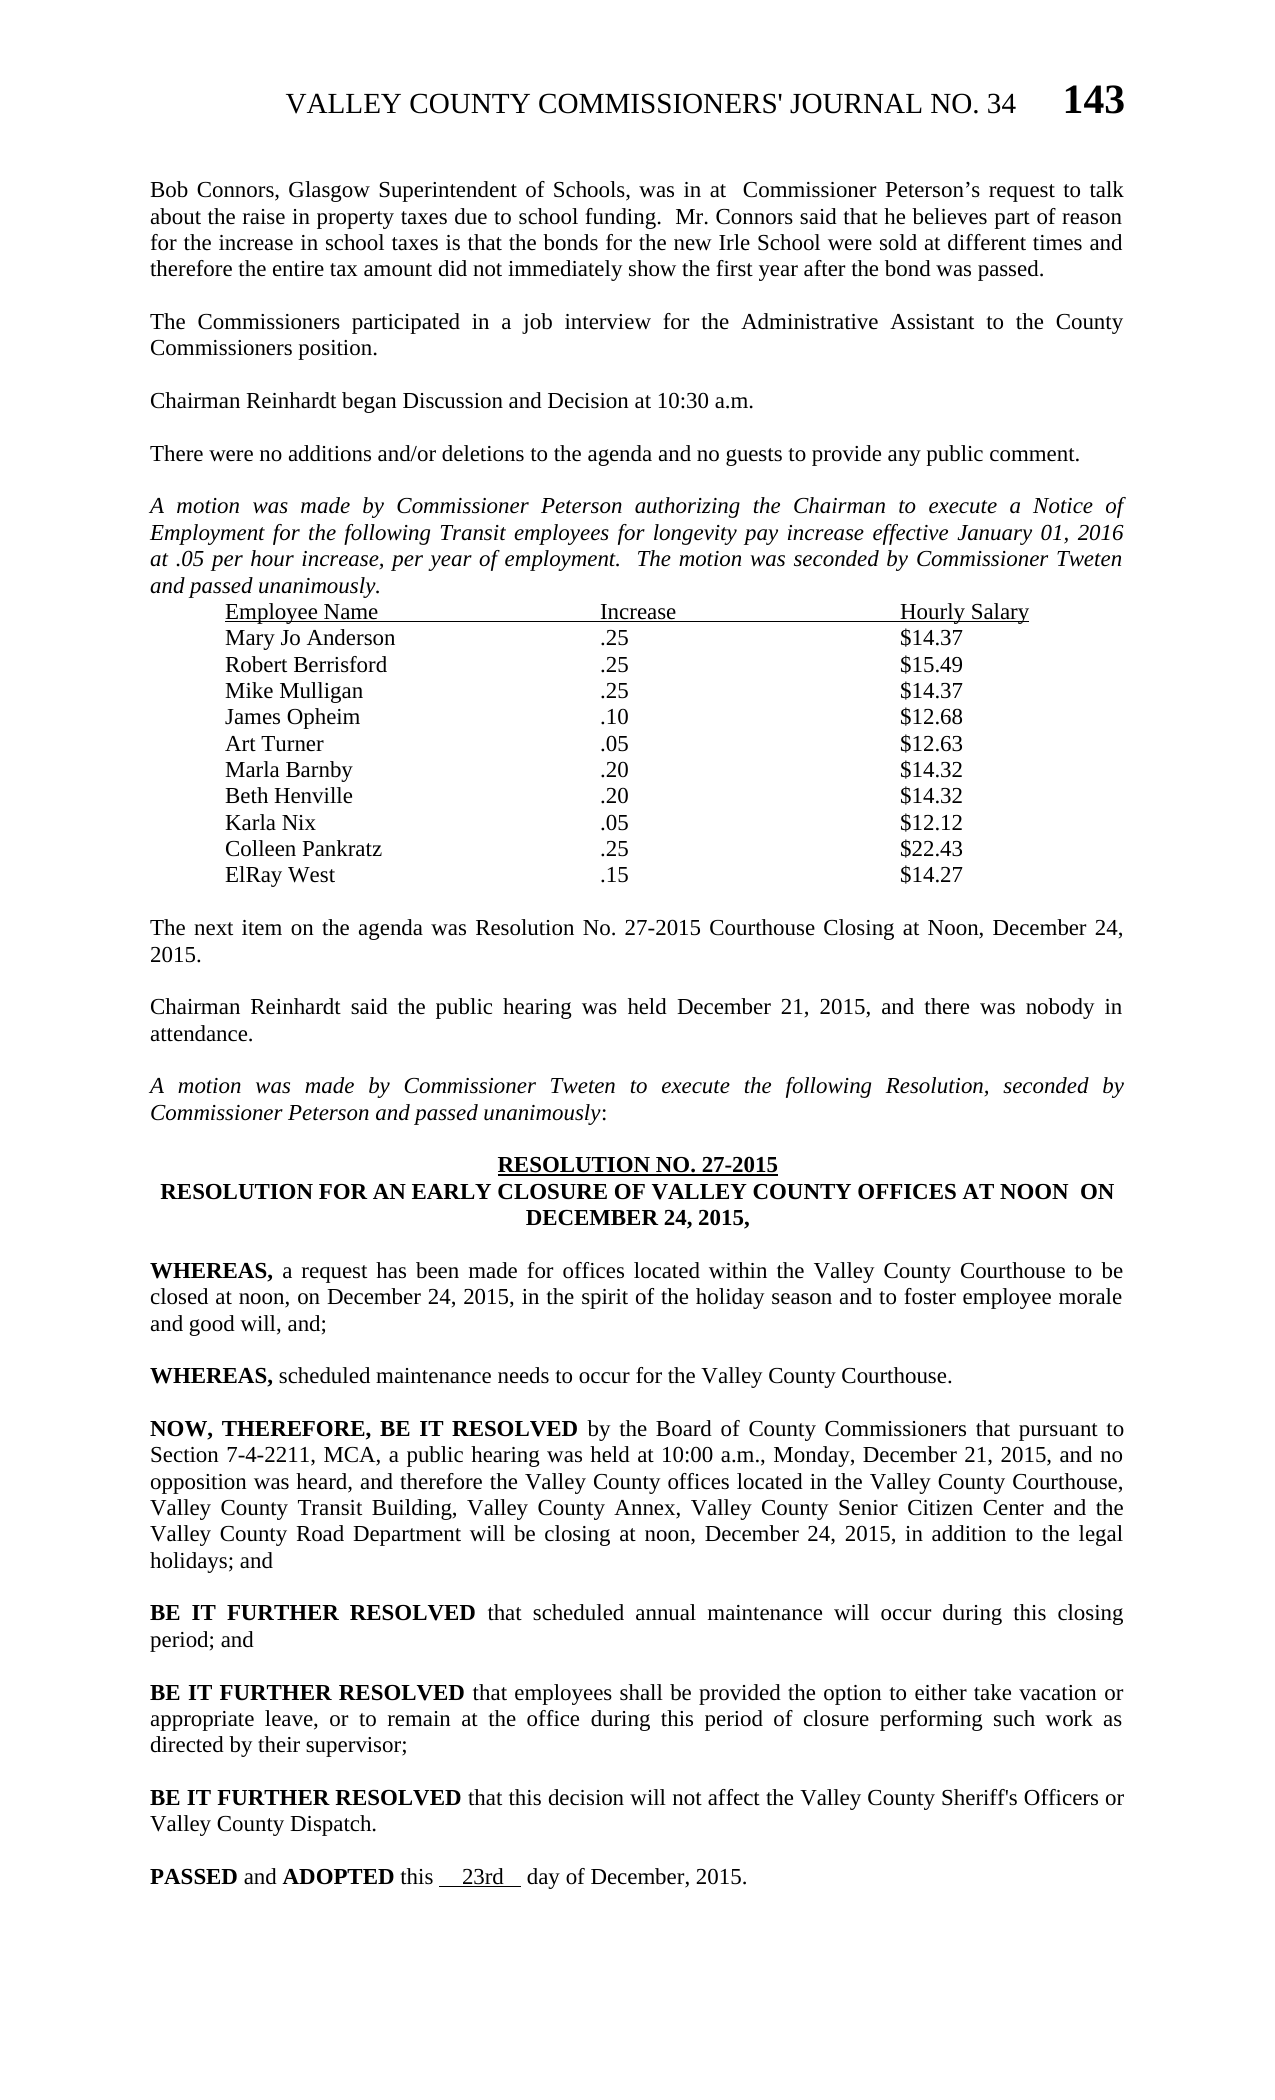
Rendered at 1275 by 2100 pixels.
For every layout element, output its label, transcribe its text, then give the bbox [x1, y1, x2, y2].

text WHEREAS, a request has been made for offices located within the Valley County Courthouse to be closed at noon, on December 24, 2015, in the spirit of the holiday season and to foster employee morale and good will, and; [150, 1257, 1125, 1336]
text The next item on the agenda was Resolution No. 27-2015 Courthouse Closing at Noon, December 24, 2015. [150, 914, 1125, 967]
text A motion was made by Commissioner Peterson authorizing the Chairman to execute a Notice of Employment for the following Transit employees for longevity pay increase effective January 01, 2016 at .05 per hour increase, per year of employment. The motion was seconded by Commissioner Tweten and passed unanimously. [150, 493, 1125, 598]
list Mike Mulligan .25 $14.37 [150, 677, 1125, 703]
list Karla Nix .05 $12.12 [150, 809, 1125, 835]
text NOW, THEREFORE, BE IT RESOLVED by the Board of County Commissioners that pursuant to Section 7-4-2211, MCA, a public hearing was held at 10:00 a.m., Monday, December 21, 2015, and no opposition was heard, and therefore the Valley County offices located in the Valley County Courthouse, Valley County Transit Building, Valley County Annex, Valley County Senior Citizen Center and the Valley County Road Department will be closing at noon, December 24, 2015, in addition to the legal holidays; and [150, 1415, 1125, 1573]
list Colleen Pankratz .25 $22.43 [150, 835, 1125, 862]
list Art Turner .05 $12.63 [150, 730, 1125, 756]
text The Commissioners participated in a job interview for the Administrative Assistant to the County Commissioners position. [150, 308, 1125, 361]
text RESOLUTION FOR AN EARLY CLOSURE OF VALLEY COUNTY OFFICES AT NOON ON DECEMBER 24, 2015, [150, 1178, 1125, 1231]
text A motion was made by Commissioner Tweten to execute the following Resolution, seconded by Commissioner Peterson and passed unanimously: [150, 1072, 1125, 1125]
text There were no additions and/or deletions to the agenda and no guests to provide any public comment. [150, 440, 1125, 466]
list Employee Name Increase Hourly Salary [150, 598, 1125, 624]
text Chairman Reinhardt said the public hearing was held December 21, 2015, and there was nobody in attendance. [150, 993, 1125, 1046]
list James Opheim .10 $12.68 [150, 703, 1125, 730]
list Beth Henville .20 $14.32 [150, 782, 1125, 809]
list Robert Berrisford .25 $15.49 [150, 651, 1125, 677]
text BE IT FURTHER RESOLVED that scheduled annual maintenance will occur during this closing period; and [150, 1599, 1125, 1652]
text BE IT FURTHER RESOLVED that employees shall be provided the option to either take vacation or appropriate leave, or to remain at the office during this period of closure performing such work as directed by their supervisor; [150, 1678, 1125, 1758]
text WHEREAS, scheduled maintenance needs to occur for the Valley County Courthouse. [150, 1362, 1125, 1389]
list Marla Barnby .20 $14.32 [150, 756, 1125, 782]
text PASSED and ADOPTED this 23rd day of December, 2015. [150, 1863, 1125, 1889]
text RESOLUTION NO. 27-2015 [150, 1151, 1125, 1178]
list ElRay West .15 $14.27 [150, 862, 1125, 888]
list Mary Jo Anderson .25 $14.37 [150, 624, 1125, 651]
text BE IT FURTHER RESOLVED that this decision will not affect the Valley County Sheriff's Officers or Valley County Dispatch. [150, 1784, 1125, 1837]
text Chairman Reinhardt began Discussion and Decision at 10:30 a.m. [150, 387, 1125, 413]
text Bob Connors, Glasgow Superintendent of Schools, was in at Commissioner Peterson’s request to talk about the raise in property taxes due to school funding. Mr. Connors said that he believes part of reason for the increase in school taxes is that the bonds for the new Irle School were sold at different times and therefore the entire tax amount did not immediately show the first year after the bond was passed. [150, 176, 1125, 282]
